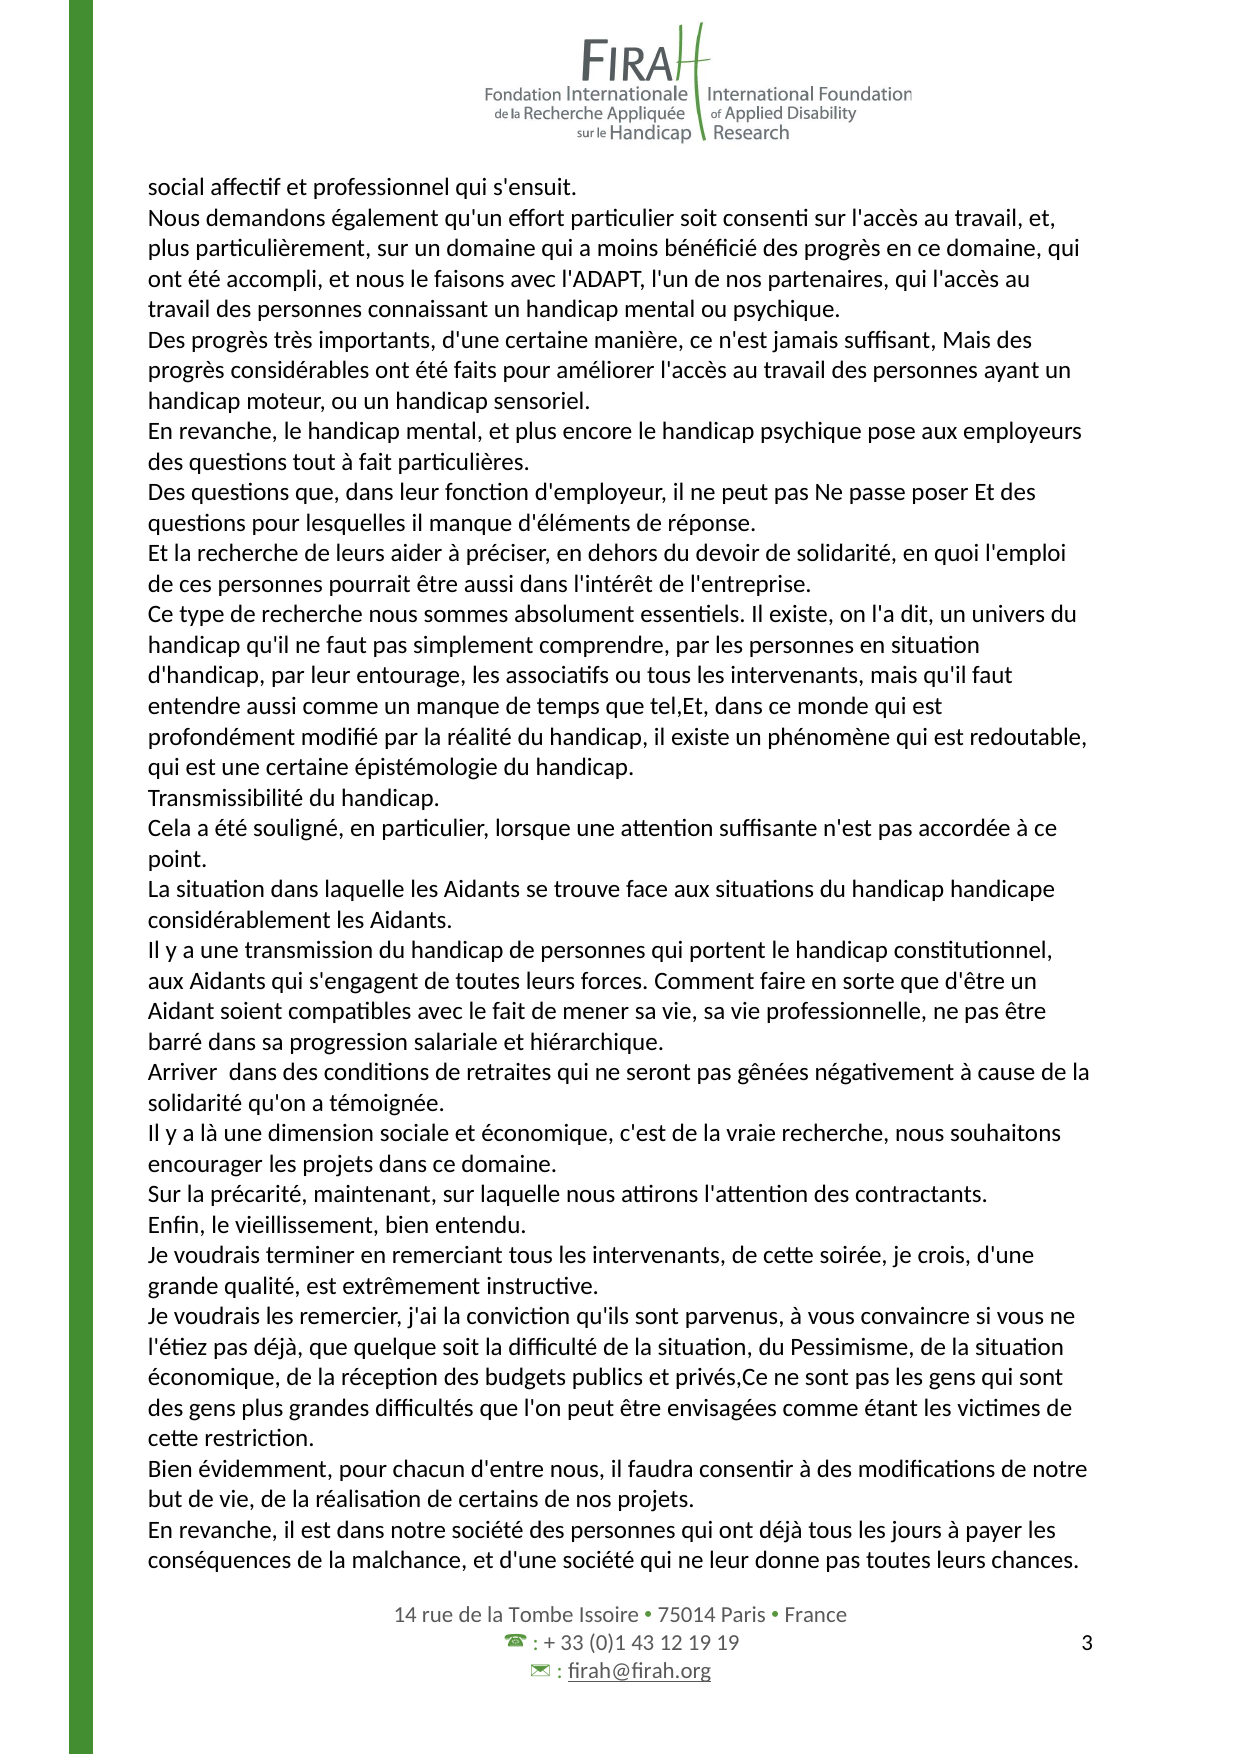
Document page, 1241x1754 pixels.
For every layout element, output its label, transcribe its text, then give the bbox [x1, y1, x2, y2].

text La situation dans laquelle les Aidants se trouve face aux situations du handicap handicape considérablement les Aidants. [148, 873, 1092, 934]
text Sur la précarité, maintenant, sur laquelle nous attirons l'attention des contractants. [148, 1178, 1092, 1209]
text Des progrès très importants, d'une certaine manière, ce n'est jamais suffisant, Mais des progrès considérables ont été faits pour améliorer l'accès au travail des personnes ayant un handicap moteur, ou un handicap sensoriel. [148, 324, 1092, 415]
text Enfin, le vieillissement, bien entendu. [148, 1209, 1092, 1239]
text Ce type de recherche nous sommes absolument essentiels. Il existe, on l'a dit, un univers du handicap qu'il ne faut pas simplement comprendre, par les personnes en situation d'handicap, par leur entourage, les associatifs ou tous les intervenants, mais qu'il faut entendre aussi comme un manque de temps que tel,Et, dans ce monde qui est profondément modifié par la réalité du handicap, il existe un phénomène qui est redoutable, qui est une certaine épistémologie du handicap. [148, 598, 1092, 782]
text Transmissibilité du handicap. [148, 782, 1092, 812]
text Je voudrais terminer en remerciant tous les intervenants, de cette soirée, je crois, d'une grande qualité, est extrêmement instructive. [148, 1239, 1092, 1301]
text Des questions que, dans leur fonction d'employeur, il ne peut pas Ne passe poser Et des questions pour lesquelles il manque d'éléments de réponse. [148, 476, 1092, 537]
text Bien évidemment, pour chacun d'entre nous, il faudra consentir à des modifications de notre but de vie, de la réalisation de certains de nos projets. [148, 1453, 1092, 1514]
text Il y a là une dimension sociale et économique, c'est de la vraie recherche, nous souhaitons encourager les projets dans ce domaine. [148, 1117, 1092, 1178]
text Et la recherche de leurs aider à préciser, en dehors du devoir de solidarité, en quoi l'emploi de ces personnes pourrait être aussi dans l'intérêt de l'entreprise. [148, 537, 1092, 598]
text Je voudrais les remercier, j'ai la conviction qu'ils sont parvenus, à vous convaincre si vous ne l'étiez pas déjà, que quelque soit la difficulté de la situation, du Pessimisme, de la situation économique, de la réception des budgets publics et privés,Ce ne sont pas les gens qui sont des gens plus grandes difficultés que l'on peut être envisagées comme étant les victimes de cette restriction. [148, 1301, 1092, 1453]
text En revanche, le handicap mental, et plus encore le handicap psychique pose aux employeurs des questions tout à fait particulières. [148, 415, 1092, 476]
text Arriver dans des conditions de retraites qui ne seront pas gênées négativement à cause de la solidarité qu'on a témoignée. [148, 1056, 1092, 1117]
text Nous demandons également qu'un effort particulier soit consenti sur l'accès au travail, et, plus particulièrement, sur un domaine qui a moins bénéficié des progrès en ce domaine, qui ont été accompli, et nous le faisons avec l'ADAPT, l'un de nos partenaires, qui l'accès au travail des personnes connaissant un handicap mental ou psychique. [148, 202, 1092, 324]
picture [480, 8, 911, 147]
text Il y a une transmission du handicap de personnes qui portent le handicap constitutionnel, aux Aidants qui s'engagent de toutes leurs forces. Comment faire en sorte que d'être un Aidant soient compatibles avec le fait de mener sa vie, sa vie professionnelle, ne pas être barré dans sa progression salariale et hiérarchique. [148, 934, 1092, 1056]
text Cela a été souligné, en particulier, lorsque une attention suffisante n'est pas accordée à ce point. [148, 812, 1092, 873]
